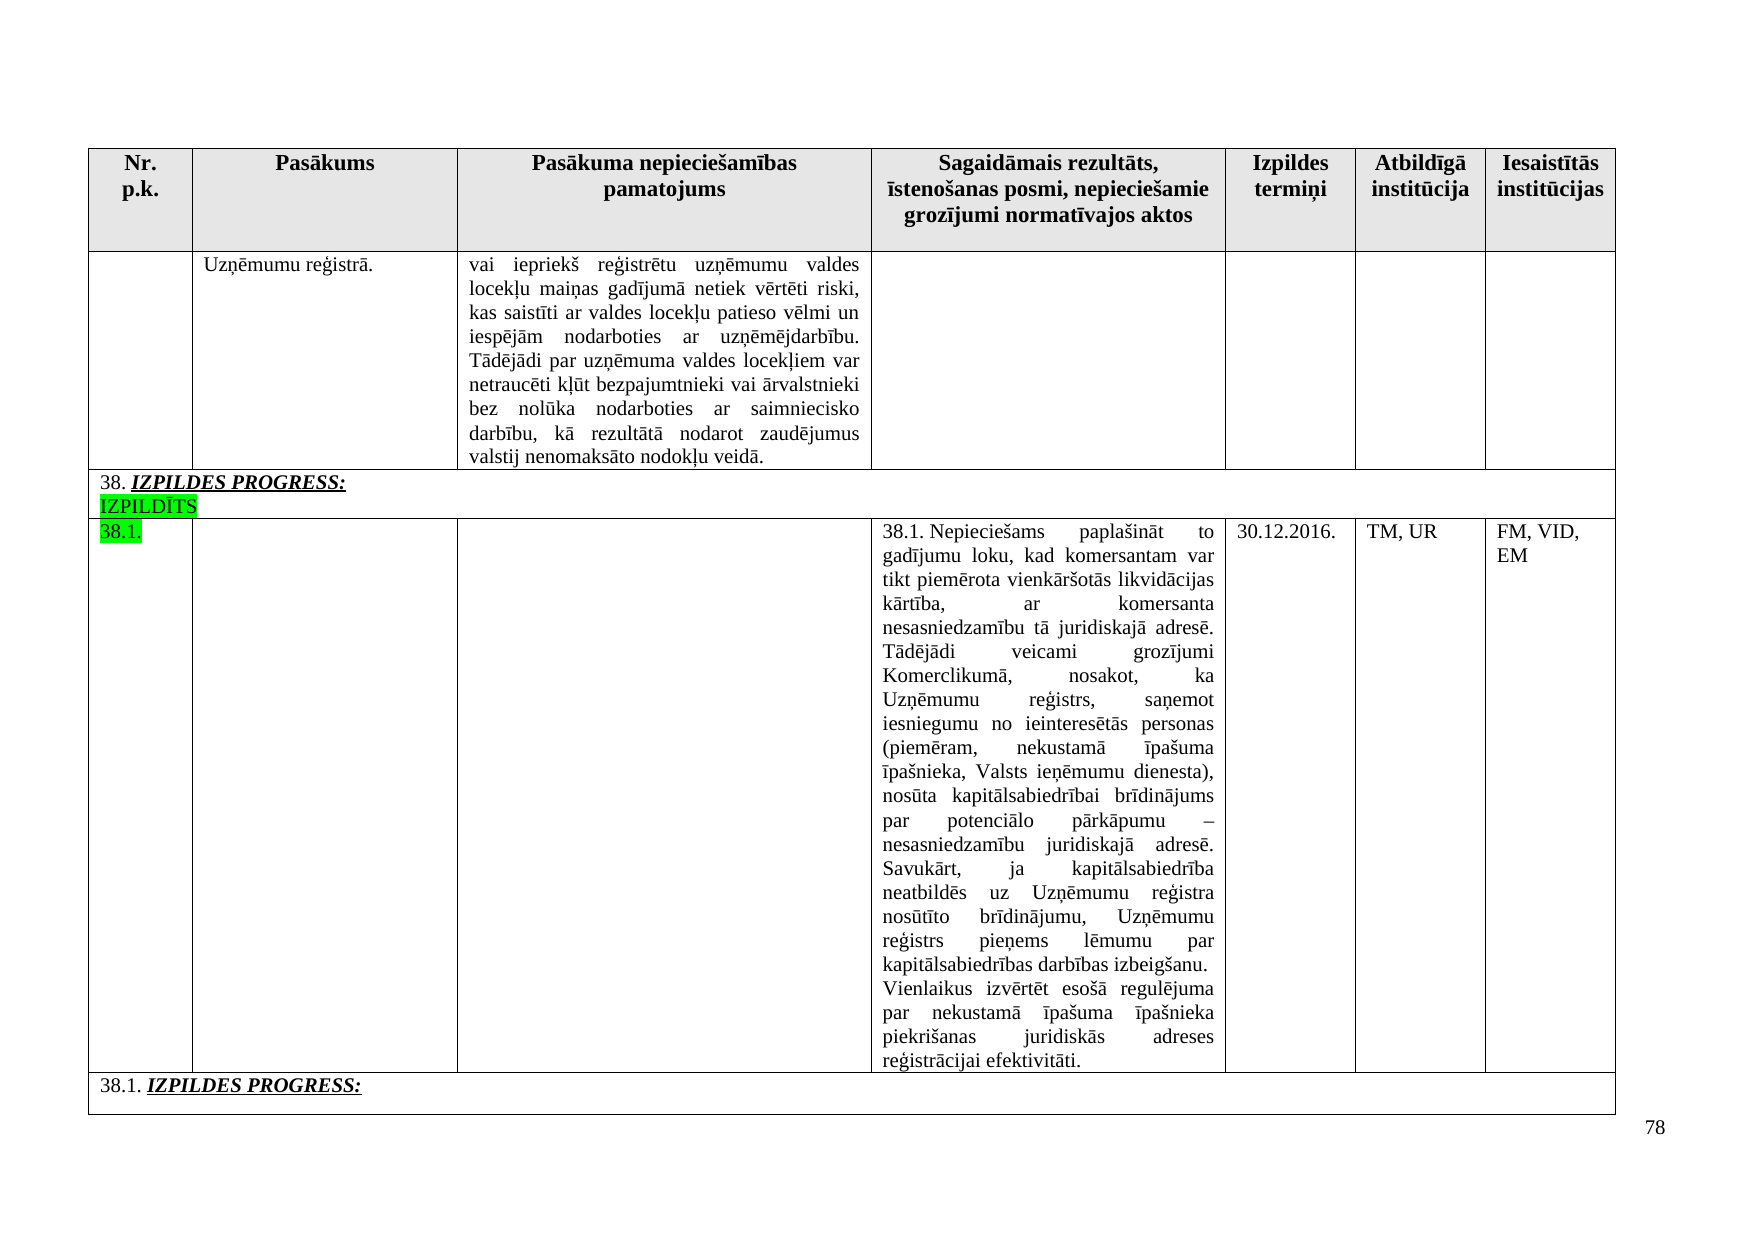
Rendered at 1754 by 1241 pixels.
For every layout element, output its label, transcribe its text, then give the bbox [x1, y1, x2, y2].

table_cell TM, UR [1356, 519, 1485, 1072]
table_cell [458, 519, 871, 1072]
table_header Nr. p.k. [89, 149, 192, 251]
table_cell [193, 519, 457, 1072]
table_cell FM, VID, EM [1486, 519, 1615, 1072]
table_cell 38. IZPILDES PROGRESS: IZPILDĪTS [89, 470, 1615, 518]
table_header Atbildīgā institūcija [1356, 149, 1485, 251]
table_header Pasākuma nepieciešamības pamatojums [458, 149, 871, 251]
table_header Izpildes termiņi [1226, 149, 1355, 251]
table_cell [1486, 252, 1615, 468]
table_cell Ieviest risku vadības sistēmu Uzņēmumu reģistrā. [193, 252, 457, 468]
table_cell [89, 252, 192, 468]
table_header Iesaistītās institūcijas [1486, 149, 1615, 251]
table_header Sagaidāmais rezultāts, īstenošanas posmi, nepieciešamie grozījumi normatīvajos aktos [872, 149, 1225, 251]
table_cell 30.12.2016. [1226, 519, 1355, 1072]
table_cell [1226, 252, 1355, 468]
table_cell 38.1. Nepieciešams paplašināt to gadījumu loku, kad komersantam var tikt piemērota vienkāršotās likvidācijas kārtība, ar komersanta nesasniedzamību tā juridiskajā adresē. Tādējādi veicami grozījumi Komerclikumā, nosakot, ka Uzņēmumu reģistrs, saņemot iesniegumu no ieinteresētās personas (piemēram, nekustamā īpašuma īpašnieka, Valsts ieņēmumu dienesta), nosūta kapitālsabiedrībai brīdinājums par potenciālo pārkāpumu – nesasniedzamību juridiskajā adresē. Savukārt, ja kapitālsabiedrība neatbildēs uz Uzņēmumu reģistra nosūtīto brīdinājumu, Uzņēmumu reģistrs pieņems lēmumu par kapitālsabiedrības darbības izbeigšanu. Vienlaikus izvērtēt esošā regulējuma par nekustamā īpašuma īpašnieka piekrišanas juridiskās adreses reģistrācijai efektivitāti. [872, 519, 1225, 1072]
table_cell TM [1356, 252, 1485, 468]
table_cell [872, 252, 1225, 468]
table_header Pasākums [193, 149, 457, 251]
table_cell 38.1. [89, 519, 192, 1072]
